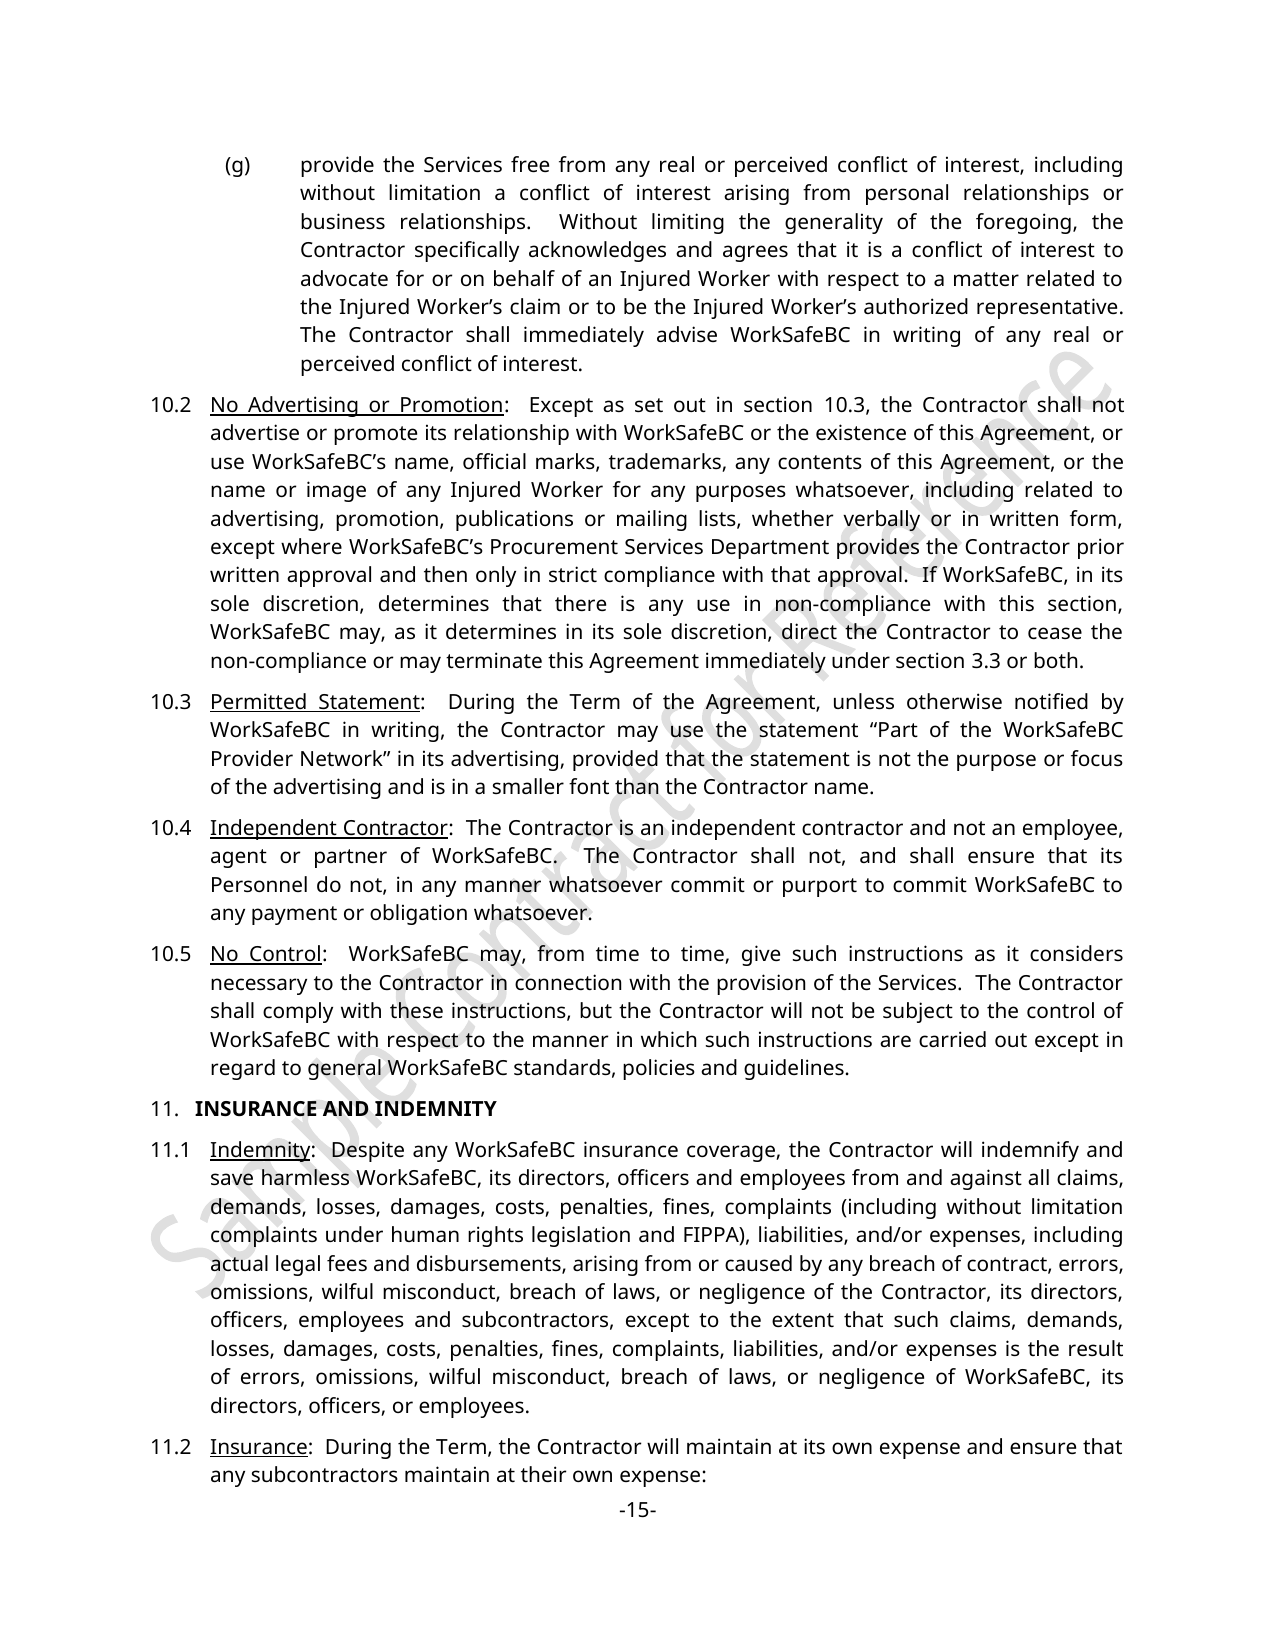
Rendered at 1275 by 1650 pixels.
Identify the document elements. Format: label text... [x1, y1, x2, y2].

subtitle Indemnity: Despite any WorkSafeBC insurance coverage, the Contractor will indemnify and save harmless WorkSafeBC, its directors, officers and employees from and against all claims, demands, losses, damages, costs, penalties, fines, complaints (including without limitation complaints under human rights legislation and FIPPA), liabilities, and/or expenses, including actual legal fees and disbursements, arising from or caused by any breach of contract, errors, omissions, wilful misconduct, breach of laws, or negligence of the Contractor, its directors, officers, employees and subcontractors, except to the extent that such claims, demands, losses, damages, costs, penalties, fines, complaints, liabilities, and/or expenses is the result of errors, omissions, wilful misconduct, breach of laws, or negligence of WorkSafeBC, its directors, officers, or employees. [150, 1135, 1125, 1419]
subtitle provide the Services free from any real or perceived conflict of interest, including without limitation a conflict of interest arising from personal relationships or business relationships. Without limiting the generality of the foregoing, the Contractor specifically acknowledges and agrees that it is a conflict of interest to advocate for or on behalf of an Injured Worker with respect to a matter related to the Injured Worker’s claim or to be the Injured Worker’s authorized representative. The Contractor shall immediately advise WorkSafeBC in writing of any real or perceived conflict of interest. [225, 150, 1125, 377]
subtitle INSURANCE AND INDEMNITY [150, 1094, 1125, 1122]
subtitle No Control: WorkSafeBC may, from time to time, give such instructions as it considers necessary to the Contractor in connection with the provision of the Services. The Contractor shall comply with these instructions, but the Contractor will not be subject to the control of WorkSafeBC with respect to the manner in which such instructions are carried out except in regard to general WorkSafeBC standards, policies and guidelines. [150, 939, 1125, 1082]
subtitle Independent Contractor: The Contractor is an independent contractor and not an employee, agent or partner of WorkSafeBC. The Contractor shall not, and shall ensure that its Personnel do not, in any manner whatsoever commit or purport to commit WorkSafeBC to any payment or obligation whatsoever. [150, 813, 1125, 927]
subtitle Permitted Statement: During the Term of the Agreement, unless otherwise notified by WorkSafeBC in writing, the Contractor may use the statement “Part of the WorkSafeBC Provider Network” in its advertising, provided that the statement is not the purpose or focus of the advertising and is in a smaller font than the Contractor name. [150, 687, 1125, 801]
subtitle No Advertising or Promotion: Except as set out in section 10.3, the Contractor shall not advertise or promote its relationship with WorkSafeBC or the existence of this Agreement, or use WorkSafeBC’s name, official marks, trademarks, any contents of this Agreement, or the name or image of any Injured Worker for any purposes whatsoever, including related to advertising, promotion, publications or mailing lists, whether verbally or in written form, except where WorkSafeBC’s Procurement Services Department provides the Contractor prior written approval and then only in strict compliance with that approval. If WorkSafeBC, in its sole discretion, determines that there is any use in non-compliance with this section, WorkSafeBC may, as it determines in its sole discretion, direct the Contractor to cease the non-compliance or may terminate this Agreement immediately under section 3.3 or both. [150, 390, 1125, 674]
subtitle Insurance: During the Term, the Contractor will maintain at its own expense and ensure that any subcontractors maintain at their own expense: [150, 1432, 1125, 1489]
